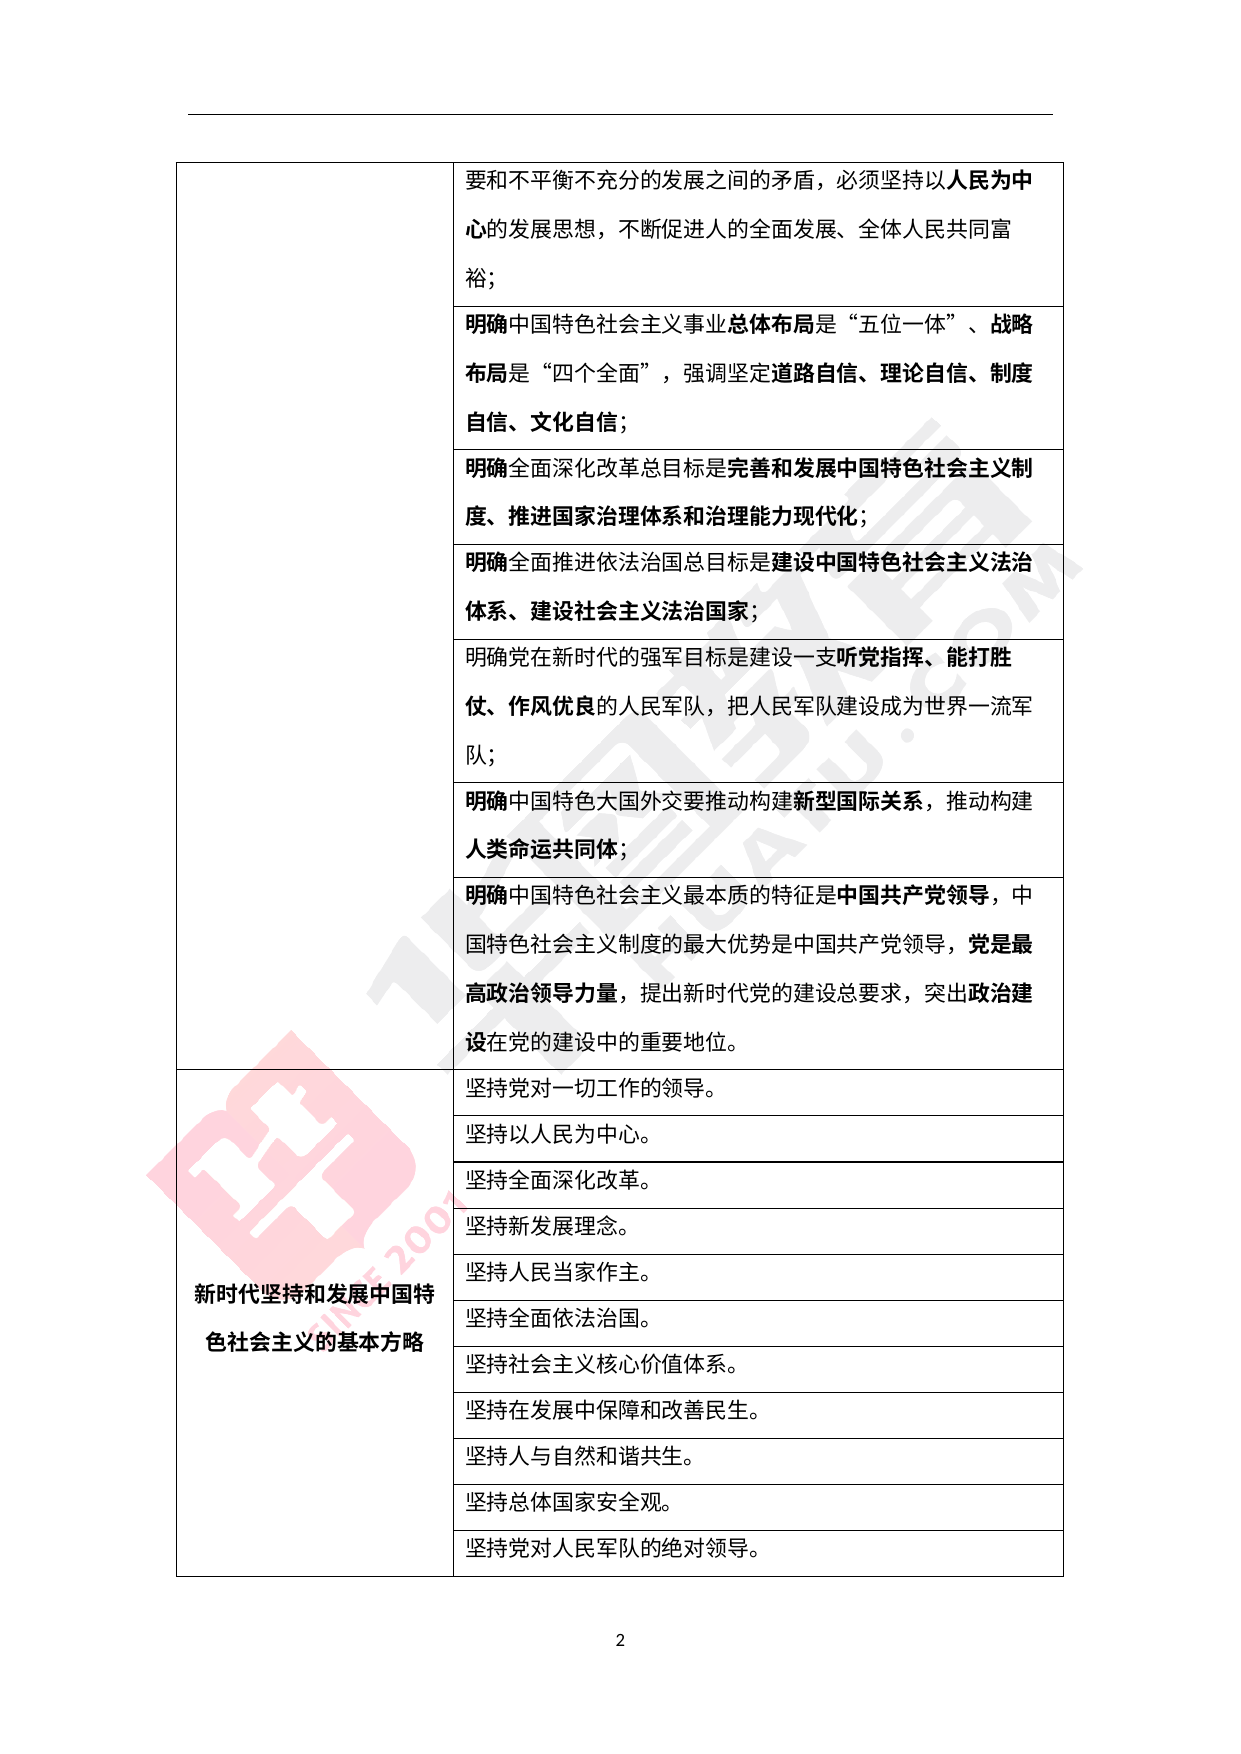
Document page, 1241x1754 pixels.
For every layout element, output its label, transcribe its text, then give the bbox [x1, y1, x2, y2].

table_cell 新时代坚持和发展中国特色社会主义的基本方略 [177, 1070, 453, 1576]
table_cell 坚持以人民为中心。 [454, 1116, 1063, 1161]
table_cell 明确全面深化改革总目标是完善和发展中国特色社会主义制度、推进国家治理体系和治理能力现代化； [454, 450, 1063, 544]
table_cell 坚持全面依法治国。 [454, 1301, 1063, 1346]
table_cell 坚持全面深化改革。 [454, 1163, 1063, 1207]
table_cell 坚持在发展中保障和改善民生。 [454, 1393, 1063, 1438]
table_cell 明确中国特色社会主义最本质的特征是中国共产党领导，中国特色社会主义制度的最大优势是中国共产党领导，党是最高政治领导力量，提出新时代党的建设总要求，突出政治建设在党的建设中的重要地位。 [454, 878, 1063, 1069]
table_cell 明确党在新时代的强军目标是建设一支听党指挥、能打胜仗、作风优良的人民军队，把人民军队建设成为世界一流军队； [454, 640, 1063, 782]
table_cell 坚持人与自然和谐共生。 [454, 1439, 1063, 1484]
table_cell 明确中国特色社会主义事业总体布局是“五位一体”、战略布局是“四个全面”，强调坚定道路自信、理论自信、制度自信、文化自信； [454, 307, 1063, 449]
table_cell 坚持社会主义核心价值体系。 [454, 1347, 1063, 1392]
table_cell 明确全面推进依法治国总目标是建设中国特色社会主义法治体系、建设社会主义法治国家； [454, 545, 1063, 639]
table_cell 坚持新发展理念。 [454, 1209, 1063, 1253]
table_cell 坚持人民当家作主。 [454, 1255, 1063, 1299]
table_cell 坚持总体国家安全观。 [454, 1485, 1063, 1530]
table_cell 明确中国特色大国外交要推动构建新型国际关系，推动构建人类命运共同体； [454, 783, 1063, 877]
table_cell 坚持党对一切工作的领导。 [454, 1070, 1063, 1115]
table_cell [454, 163, 1063, 306]
table_cell 坚持党对人民军队的绝对领导。 [454, 1531, 1063, 1576]
